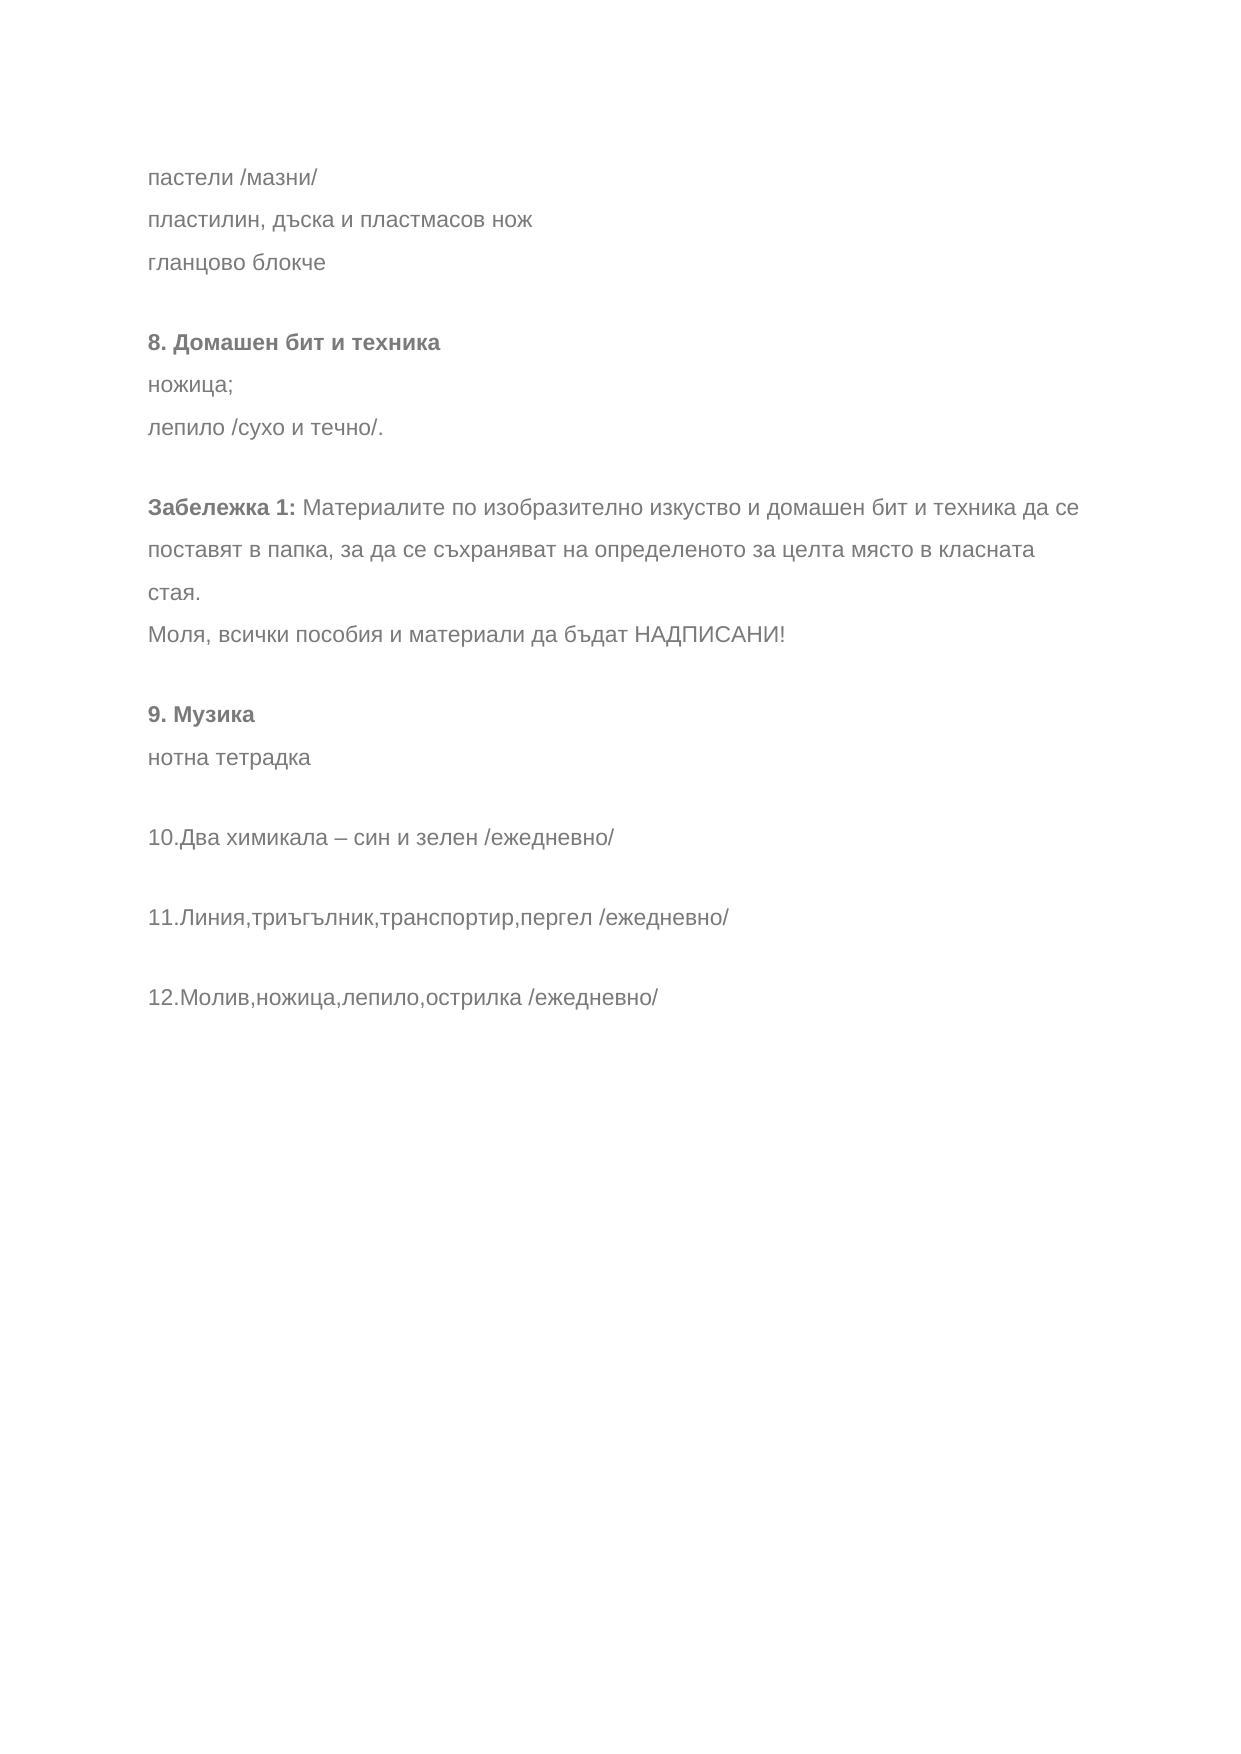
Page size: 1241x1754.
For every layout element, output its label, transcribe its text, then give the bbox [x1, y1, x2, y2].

text 8. Домашен бит и техника ножица; лепило /сухо и течно/. [148, 313, 1093, 440]
text 11.Линия,триъгълник,транспортир,пергел /ежедневно/ [148, 888, 1093, 930]
text 12.Молив,ножица,лепило,острилка /ежедневно/ [148, 968, 1093, 1010]
text 9. Музика нотна тетрадка [148, 685, 1093, 770]
text Забележка 1: Материалите по изобразително изкуство и домашен бит и техника да се поставят в папка, за да се съхраняват на определеното за целта място в класната стая. Моля, всички пособия и материали да бъдат НАДПИСАНИ! [148, 478, 1093, 648]
text пастели /мазни/ пластилин, дъска и пластмасов нож гланцово блокче [148, 148, 1093, 275]
text 10.Два химикала – син и зелен /ежедневно/ [148, 808, 1093, 850]
